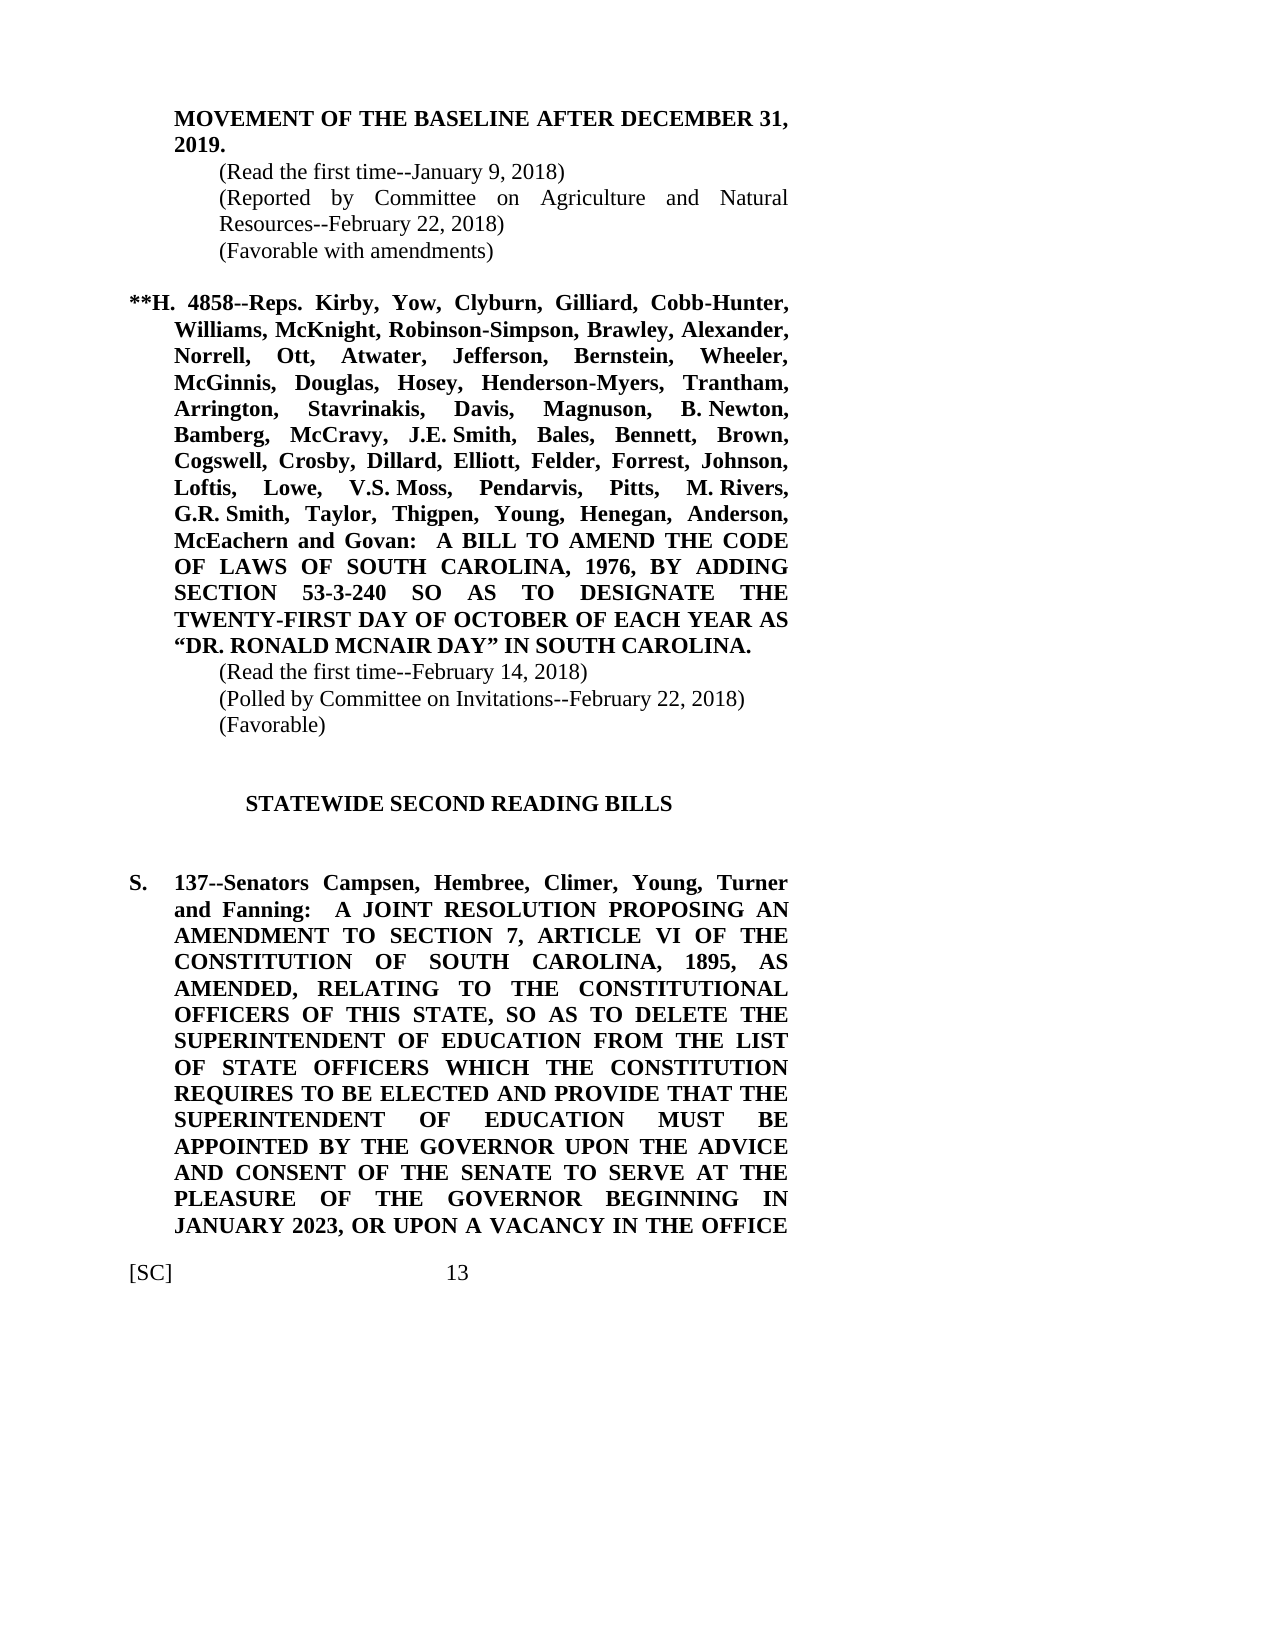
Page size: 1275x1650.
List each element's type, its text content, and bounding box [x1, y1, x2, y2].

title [129, 869, 789, 1238]
text (Favorable with amendments) [219, 237, 789, 263]
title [129, 105, 789, 158]
text (Favorable) [219, 711, 789, 737]
text (Polled by Committee on Invitations--February 22, 2018) [219, 685, 789, 711]
title **H. 4858--Reps. Kirby, Yow, Clyburn, Gilliard, Cobb-Hunter, Williams, McKnight, Robinson-Simpson, Brawley, Alexander, Norrell, Ott, Atwater, Jefferson, Bernstein, Wheeler, McGinnis, Douglas, Hosey, Henderson-Myers, Trantham, Arrington, Stavrinakis, Davis, Magnuson, B. Newton, Bamberg, McCravy, J.E. Smith, Bales, Bennett, Brown, Cogswell, Crosby, Dillard, Elliott, Felder, Forrest, Johnson, Loftis, Lowe, V.S. Moss, Pendarvis, Pitts, M. Rivers, G.R. Smith, Taylor, Thigpen, Young, Henegan, Anderson, McEachern and Govan: A BILL TO AMEND THE CODE OF LAWS OF SOUTH CAROLINA, 1976, BY ADDING SECTION 53-3-240 SO AS TO DESIGNATE THE TWENTY-FIRST DAY OF OCTOBER OF EACH YEAR AS “DR. RONALD MCNAIR DAY” IN SOUTH CAROLINA. [129, 289, 789, 658]
subtitle STATEWIDE SECOND READING BILLS [129, 790, 789, 817]
text (Reported by Committee on Agriculture and Natural Resources--February 22, 2018) [219, 184, 789, 237]
text (Read the first time--January 9, 2018) [219, 158, 789, 184]
text (Read the first time--February 14, 2018) [219, 658, 789, 685]
